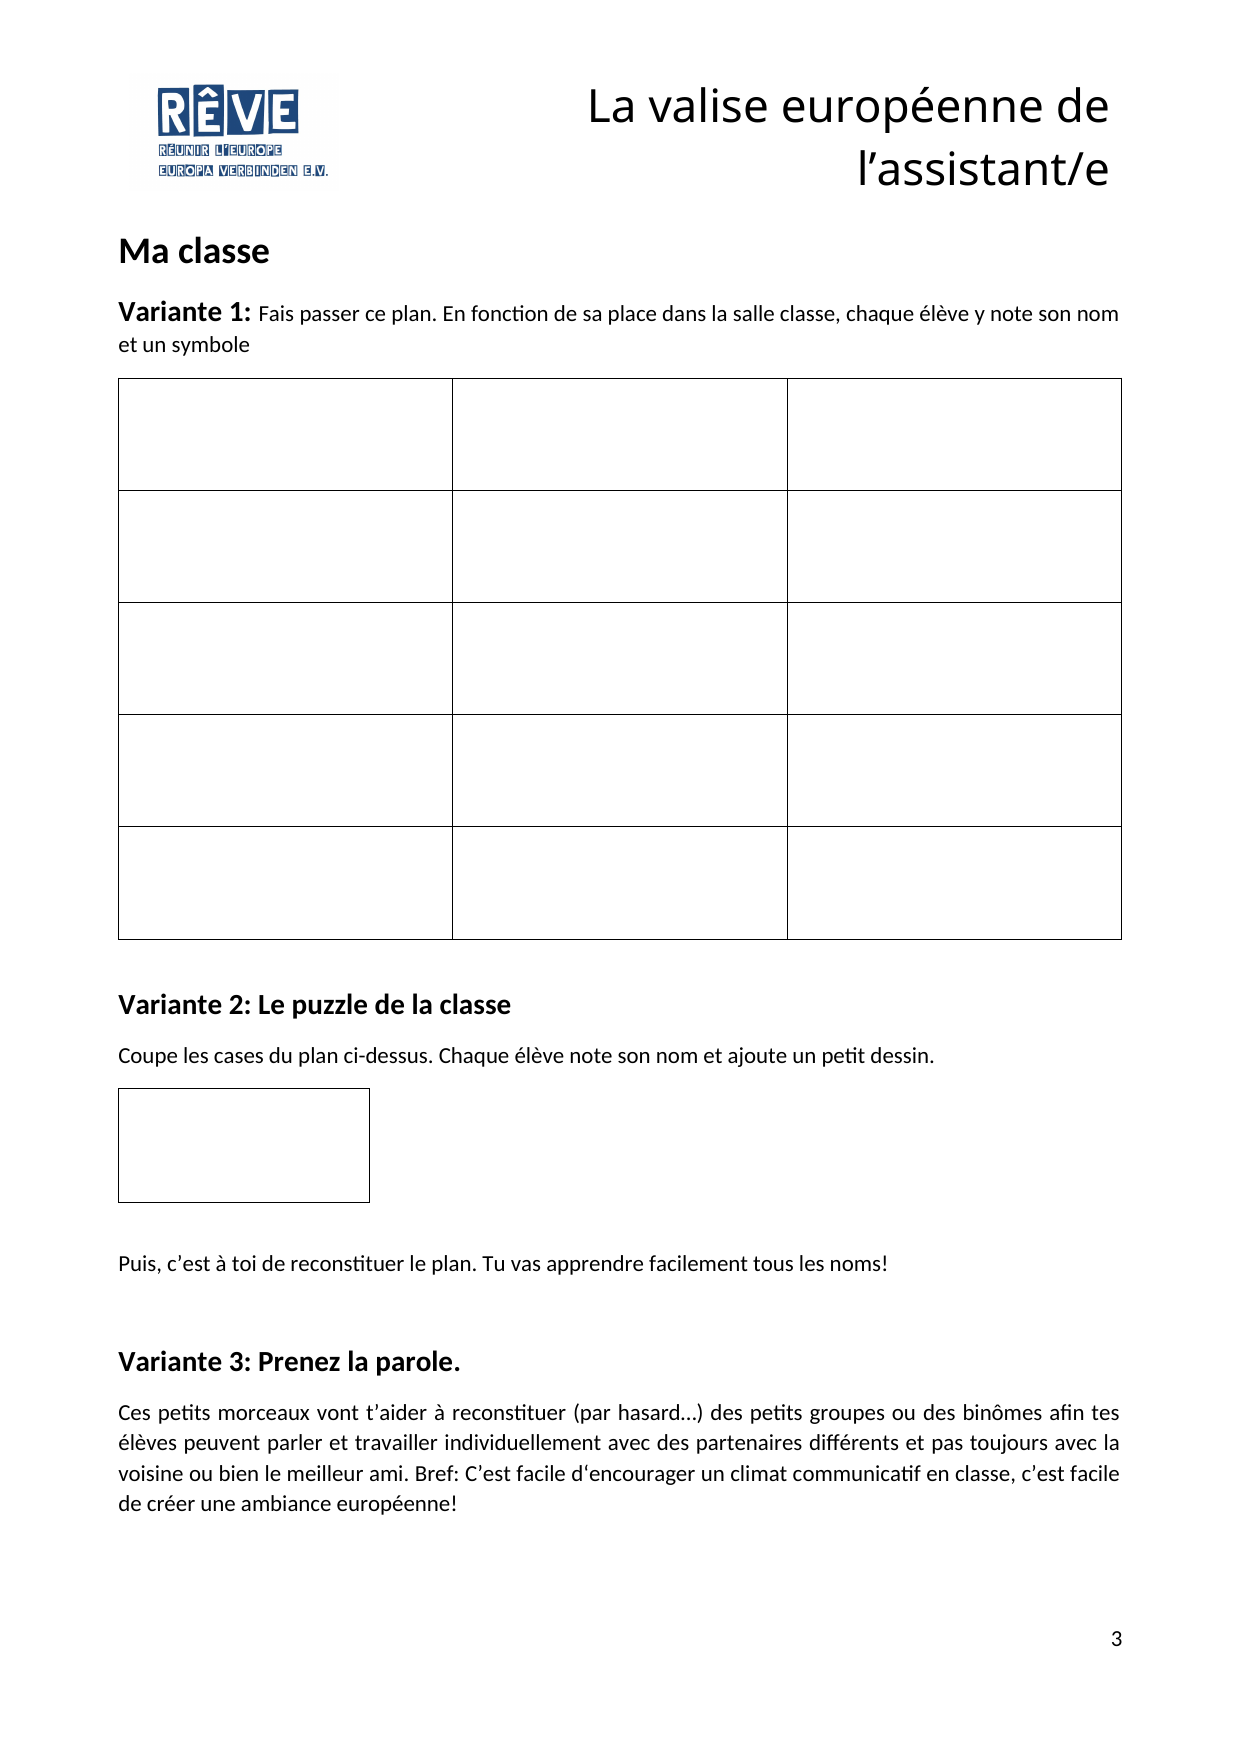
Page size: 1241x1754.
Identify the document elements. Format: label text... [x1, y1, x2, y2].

text Variante 1: Fais passer ce plan. En fonction de sa place dans la salle classe, chaque élève y note son nom et un symbole [118, 293, 1122, 359]
table_cell [119, 603, 452, 714]
table_header [453, 379, 787, 490]
text Puis, c’est à toi de reconstituer le plan. Tu vas apprendre facilement tous les noms! [118, 1249, 1122, 1277]
table_header [119, 1089, 369, 1202]
table_cell [119, 827, 452, 938]
table_cell [453, 827, 787, 938]
text Variante 3: Prenez la parole. [118, 1343, 1122, 1379]
text Coupe les cases du plan ci-dessus. Chaque élève note son nom et ajoute un petit dessin. [118, 1041, 1122, 1069]
table_header [788, 379, 1121, 490]
table_header [119, 379, 452, 490]
picture [129, 73, 340, 191]
table_cell [453, 603, 787, 714]
table_cell [788, 715, 1121, 826]
table_cell [119, 715, 452, 826]
text Ma classe [118, 227, 1122, 272]
text Variante 2: Le puzzle de la classe [118, 986, 1122, 1022]
table_cell [453, 491, 787, 602]
table_cell [788, 827, 1121, 938]
table_cell [788, 491, 1121, 602]
table_cell [453, 715, 787, 826]
table_cell [788, 603, 1121, 714]
text Ces petits morceaux vont t’aider à reconstituer (par hasard…) des petits groupes ou des binômes afin tes élèves peuvent parler et travailler individuellement avec des partenaires différents et pas toujours avec la voisine ou bien le meilleur ami. Bref: C’est facile d‘encourager un climat communicatif en classe, c’est facile de créer une ambiance européenne! [118, 1398, 1122, 1517]
table_cell [119, 491, 452, 602]
